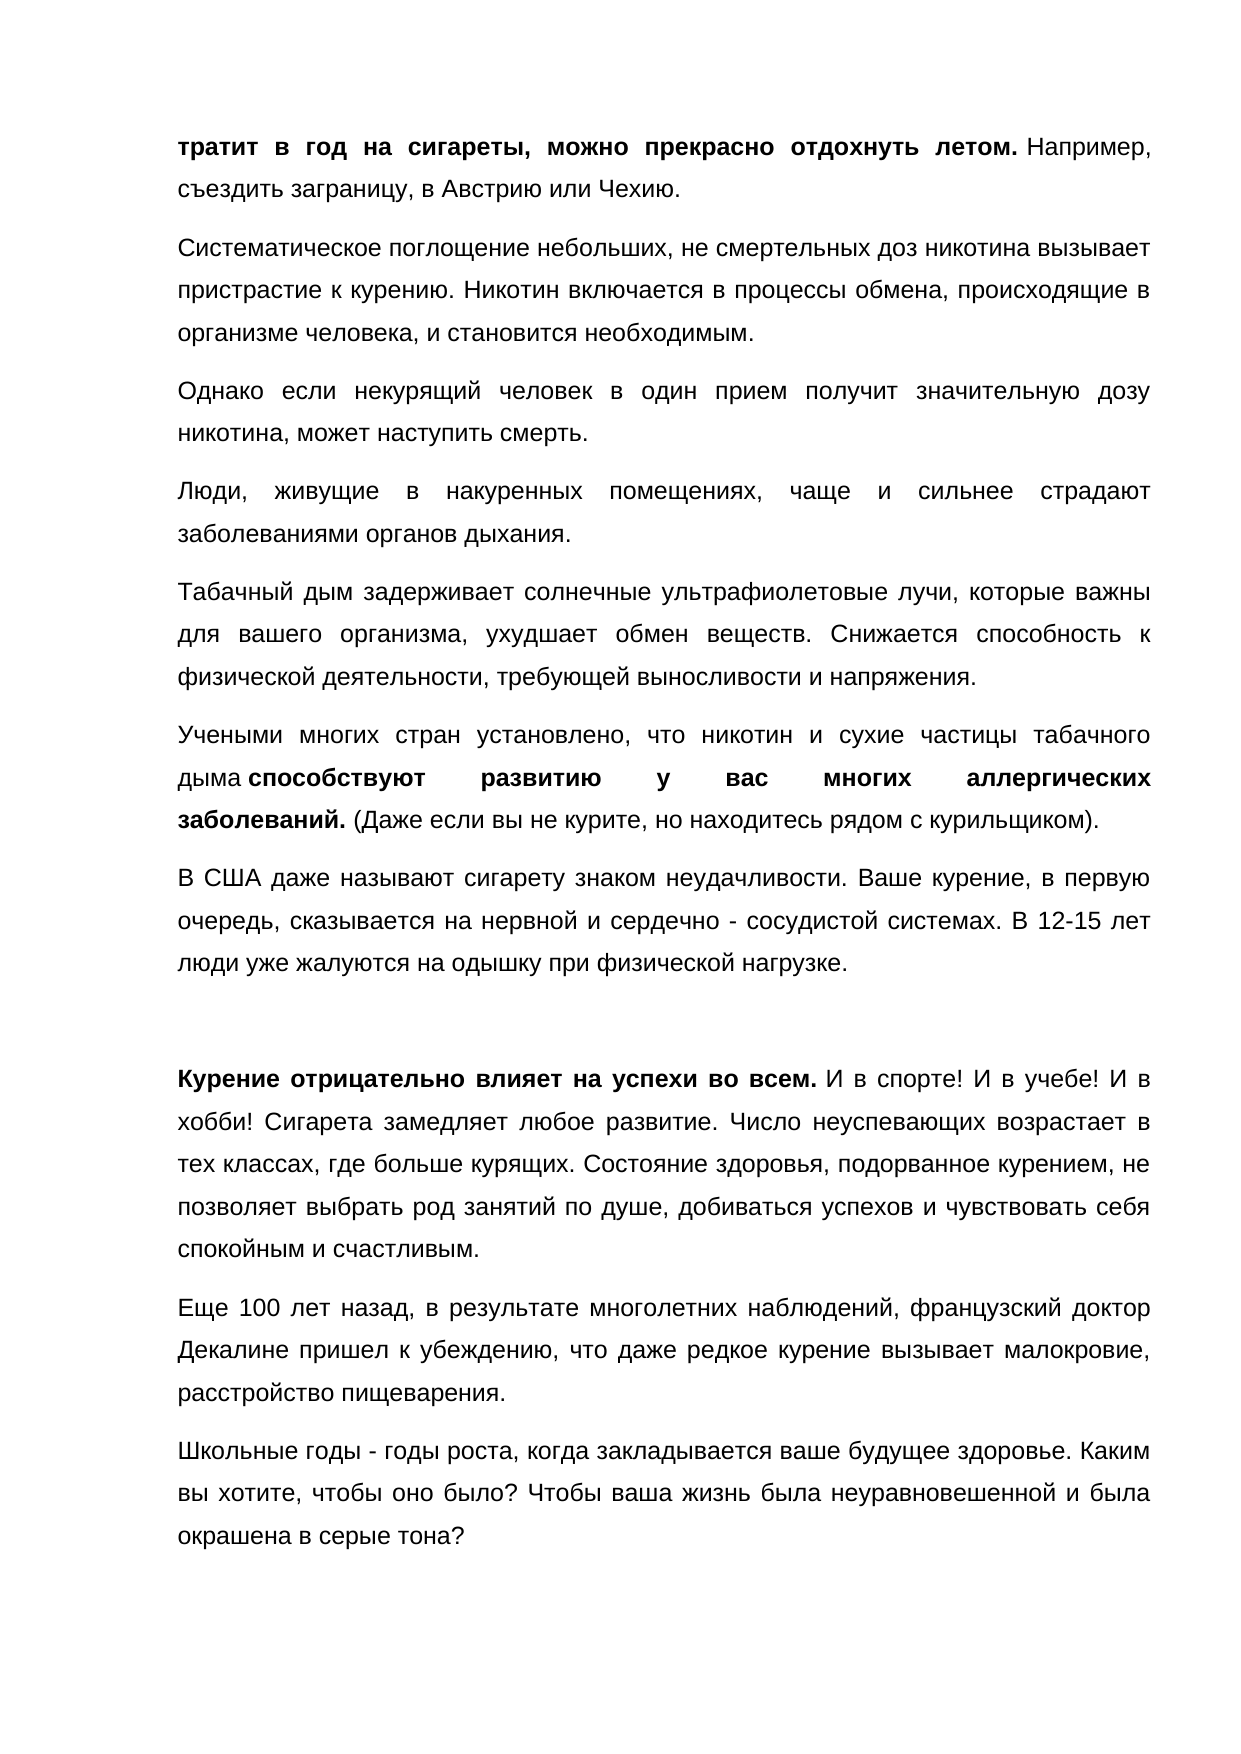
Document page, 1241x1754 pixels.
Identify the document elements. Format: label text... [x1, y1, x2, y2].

text В США даже называют сигарету знаком неудачливости. Ваше курение, в первую очередь, сказывается на нервной и сердечно - сосудистой системах. В 12-15 лет люди уже жалуются на одышку при физической нагрузке. [177, 849, 1152, 977]
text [177, 118, 1152, 203]
text Еще 100 лет назад, в результате многолетних наблюдений, французский доктор Декалине пришел к убеждению, что даже редкое курение вызывает малокровие, расстройство пищеварения. [177, 1279, 1152, 1406]
text Люди, живущие в накуренных помещениях, чаще и сильнее страдают заболеваниями органов дыхания. [177, 462, 1152, 547]
text Систематическое поглощение небольших, не смертельных доз никотина вызывает пристрастие к курению. Никотин включается в процессы обмена, происходящие в организме человека, и становится необходимым. [177, 219, 1152, 346]
text Однако если некурящий человек в один прием получит значительную дозу никотина, может наступить смерть. [177, 362, 1152, 447]
text Учеными многих стран установлено, что никотин и сухие частицы табачного дыма способствуют развитию у вас многих аллергических заболеваний. (Даже если вы не курите, но находитесь рядом с курильщиком). [177, 706, 1152, 834]
text Табачный дым задерживает солнечные ультрафиолетовые лучи, которые важны для вашего организма, ухудшает обмен веществ. Снижается способность к физической деятельности, требующей выносливости и напряжения. [177, 563, 1152, 691]
text Школьные годы - годы роста, когда закладывается ваше будущее здоровье. Каким вы хотите, чтобы оно было? Чтобы ваша жизнь была неуравновешенной и была окрашена в серые тона? [177, 1422, 1152, 1549]
text Курение отрицательно влияет на успехи во всем. И в спорте! И в учебе! И в хобби! Сигарета замедляет любое развитие. Число неуспевающих возрастает в тех классах, где больше курящих. Состояние здоровья, подорванное курением, не позволяет выбрать род занятий по душе, добиваться успехов и чувствовать себя спокойным и счастливым. [177, 1051, 1152, 1263]
